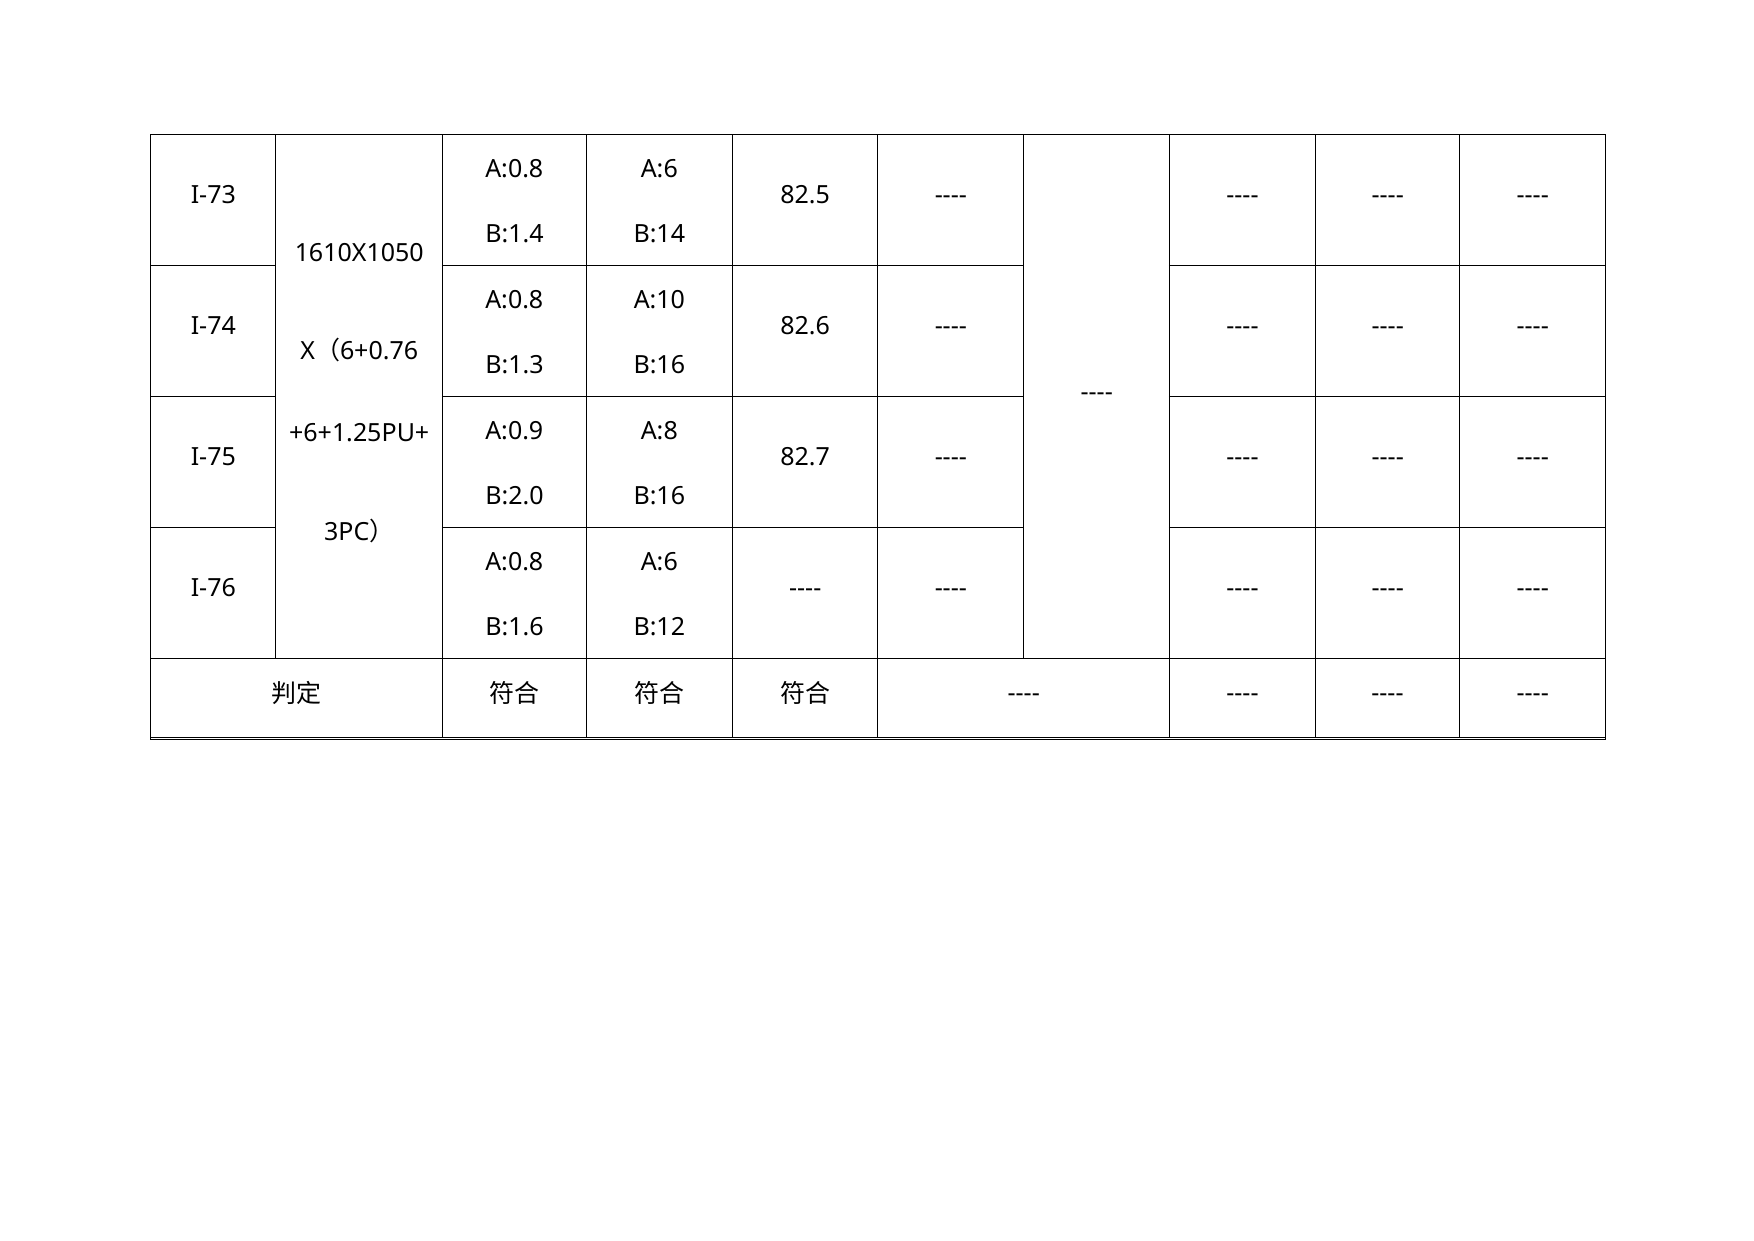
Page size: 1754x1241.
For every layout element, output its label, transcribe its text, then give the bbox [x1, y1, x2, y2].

table_cell A:6 B:14 [587, 135, 732, 265]
table_cell ---- [878, 659, 1169, 737]
table_cell A:10 B:16 [587, 266, 732, 396]
table_cell ---- [1316, 397, 1459, 527]
table_cell 符合 [733, 659, 877, 737]
table_cell I-76 [151, 528, 275, 658]
table_cell ---- [1316, 135, 1459, 265]
table_cell ---- [1170, 528, 1315, 658]
table_cell 1610X1050X（6+0.76 +6+1.25PU+3PC） [276, 135, 442, 658]
table_cell A:0.9 B:2.0 [443, 397, 586, 527]
table_cell ---- [878, 135, 1023, 265]
table_cell A:6 B:12 [587, 528, 732, 658]
table_cell ---- [878, 266, 1023, 396]
table_cell 82.5 [733, 135, 877, 265]
table_cell ---- [878, 397, 1023, 527]
table_cell A:0.8 B:1.6 [443, 528, 586, 658]
table_cell ---- [1024, 135, 1169, 658]
table_cell 判定 [151, 659, 442, 737]
table_cell ---- [1460, 659, 1605, 737]
table_cell 符合 [587, 659, 732, 737]
table_cell A:0.8 B:1.3 [443, 266, 586, 396]
table_cell A:0.8 B:1.4 [443, 135, 586, 265]
table_cell ---- [1460, 135, 1605, 265]
table_cell ---- [1316, 266, 1459, 396]
table_cell ---- [878, 528, 1023, 658]
table_cell ---- [1460, 266, 1605, 396]
table_cell ---- [1316, 528, 1459, 658]
table_cell I-75 [151, 397, 275, 527]
table_cell A:8 B:16 [587, 397, 732, 527]
table_cell ---- [1170, 659, 1315, 737]
table_cell ---- [1170, 135, 1315, 265]
table_cell ---- [1170, 397, 1315, 527]
table_cell ---- [1460, 397, 1605, 527]
table_cell ---- [1460, 528, 1605, 658]
table_cell I-73 [151, 135, 275, 265]
table_cell ---- [1170, 266, 1315, 396]
table_cell ---- [733, 528, 877, 658]
table_cell ---- [1316, 659, 1459, 737]
table_cell 符合 [443, 659, 586, 737]
table_cell 82.6 [733, 266, 877, 396]
table_cell I-74 [151, 266, 275, 396]
table_cell 82.7 [733, 397, 877, 527]
